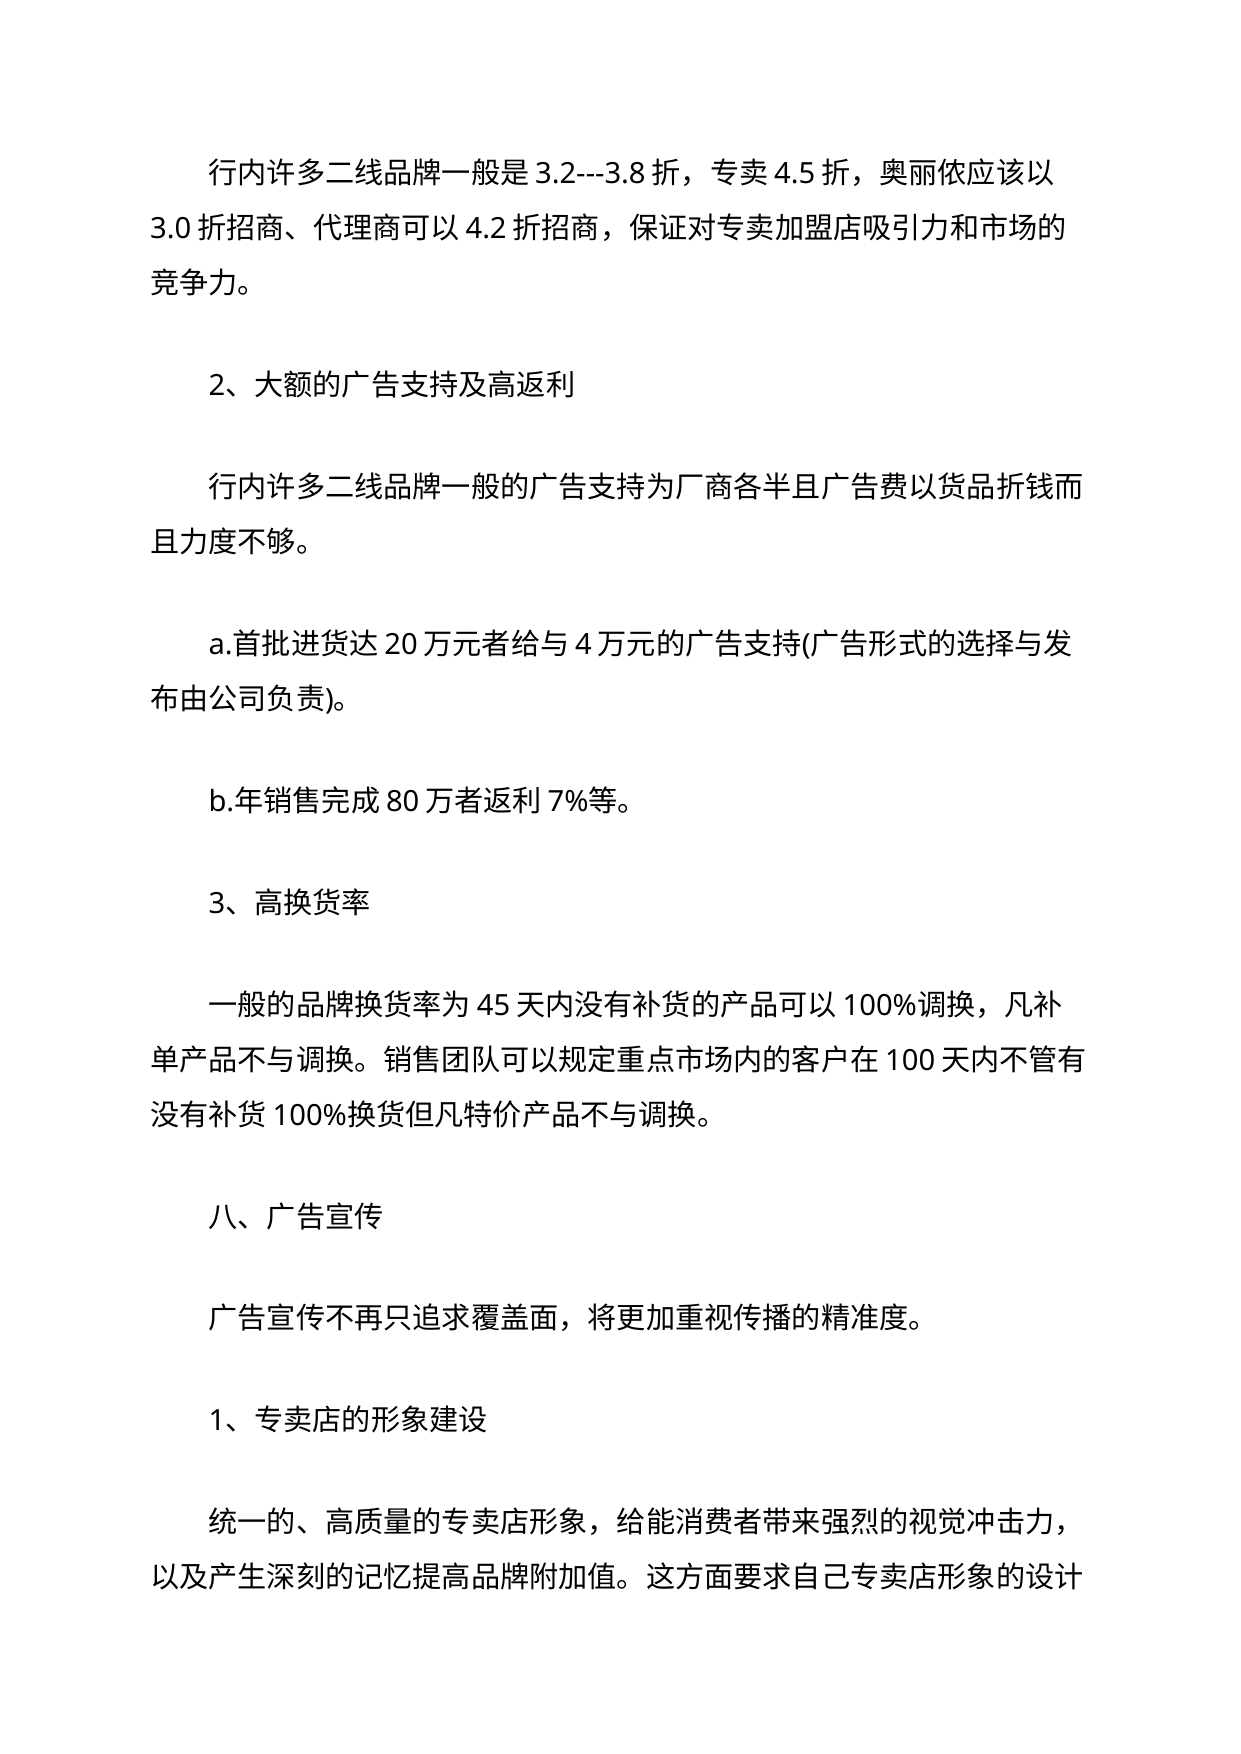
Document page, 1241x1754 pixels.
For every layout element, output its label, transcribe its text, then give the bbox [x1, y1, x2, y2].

text 2、大额的广告支持及高返利 [150, 362, 1090, 404]
text b.年销售完成80万者返利7%等。 [150, 777, 1090, 820]
text 一般的品牌换货率为45天内没有补货的产品可以100%调换，凡补单产品不与调换。销售团队可以规定重点市场内的客户在100天内不管有没有补货100%换货但凡特价产品不与调换。 [150, 981, 1090, 1134]
text 八、广告宣传 [150, 1193, 1090, 1236]
text 1、专卖店的形象建设 [150, 1397, 1090, 1439]
text 3、高换货率 [150, 879, 1090, 922]
text a.首批进货达20万元者给与4万元的广告支持(广告形式的选择与发布由公司负责)。 [150, 620, 1090, 718]
text 广告宣传不再只追求覆盖面，将更加重视传播的精准度。 [150, 1295, 1090, 1337]
text 行内许多二线品牌一般的广告支持为厂商各半且广告费以货品折钱而且力度不够。 [150, 464, 1090, 561]
text 行内许多二线品牌一般是3.2---3.8折，专卖4.5折，奥丽侬应该以3.0折招商、代理商可以4.2折招商，保证对专卖加盟店吸引力和市场的竞争力。 [150, 150, 1090, 302]
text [150, 1499, 1090, 1596]
